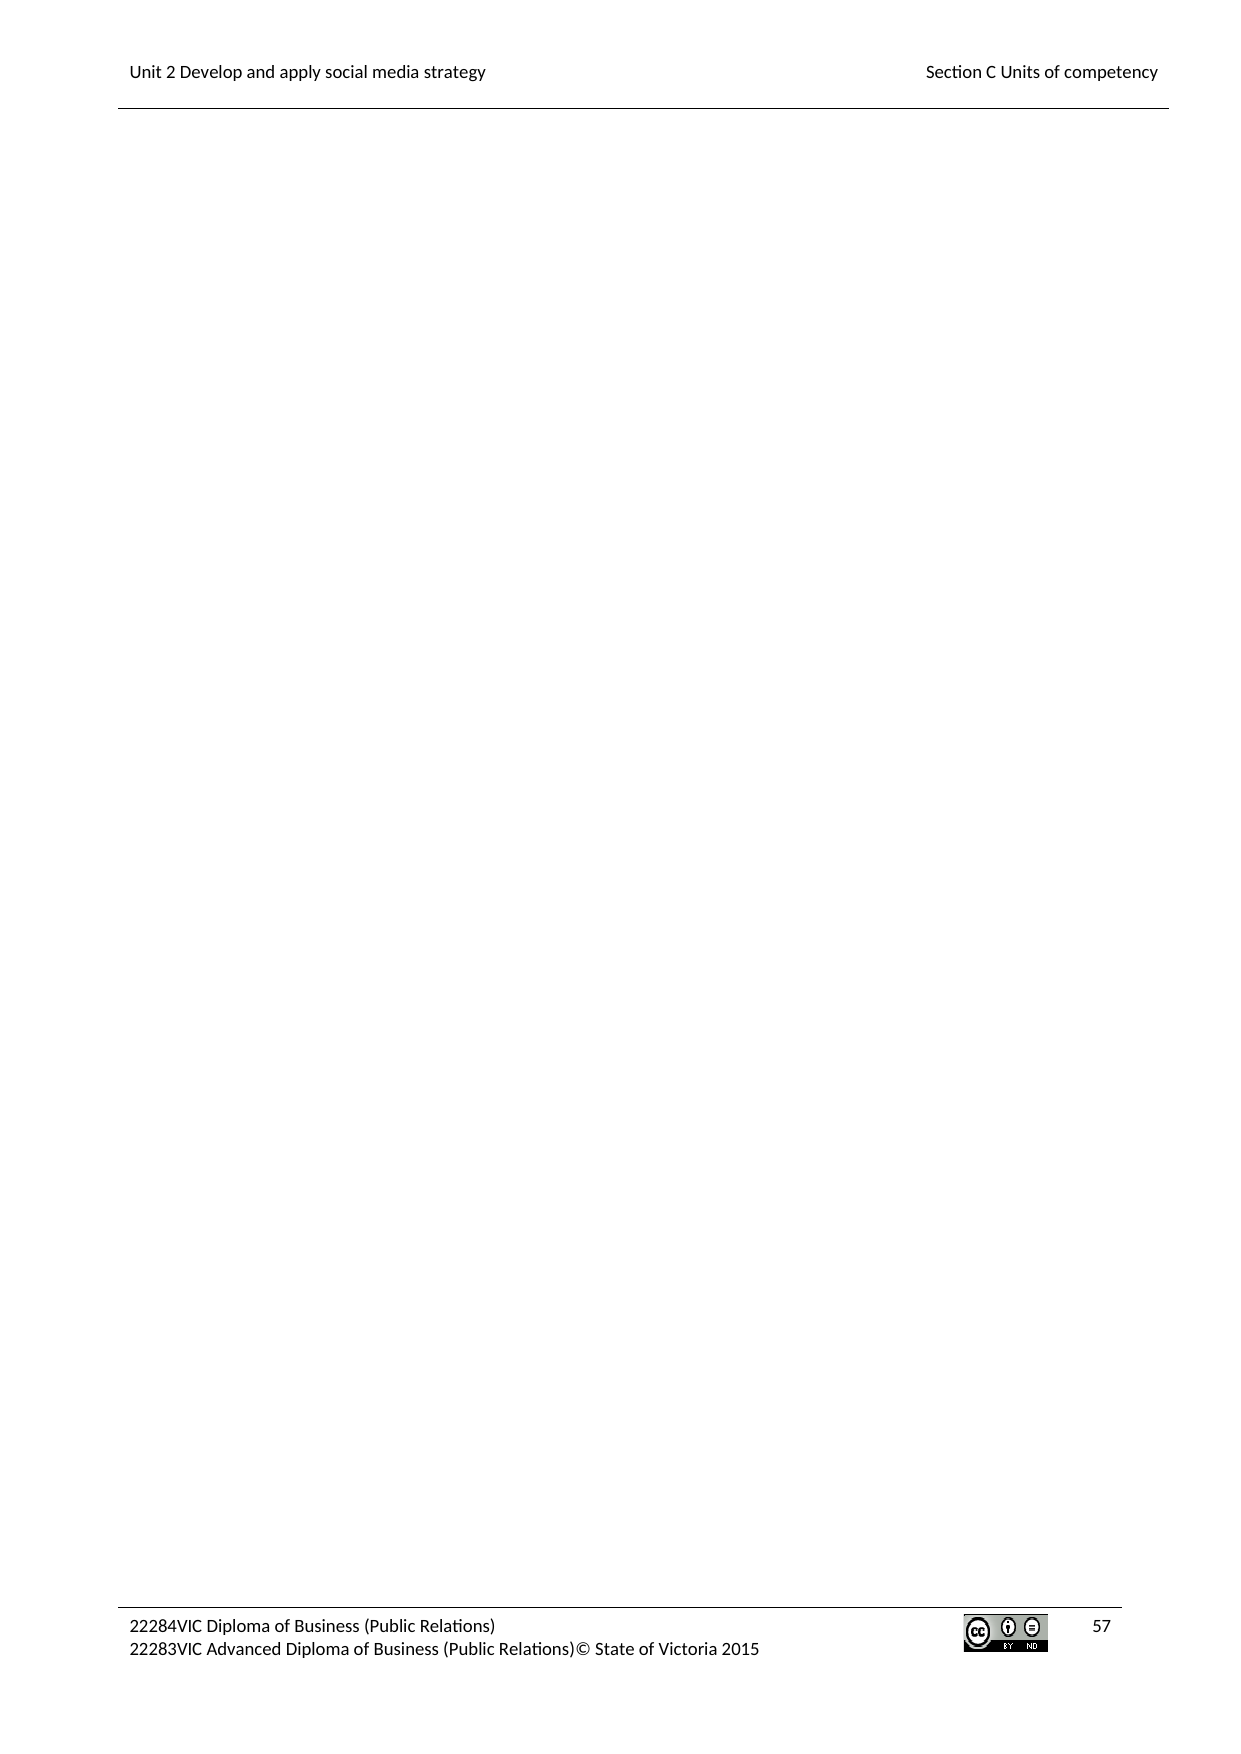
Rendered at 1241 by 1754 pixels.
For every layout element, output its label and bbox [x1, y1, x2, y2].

picture [963, 1614, 1048, 1652]
